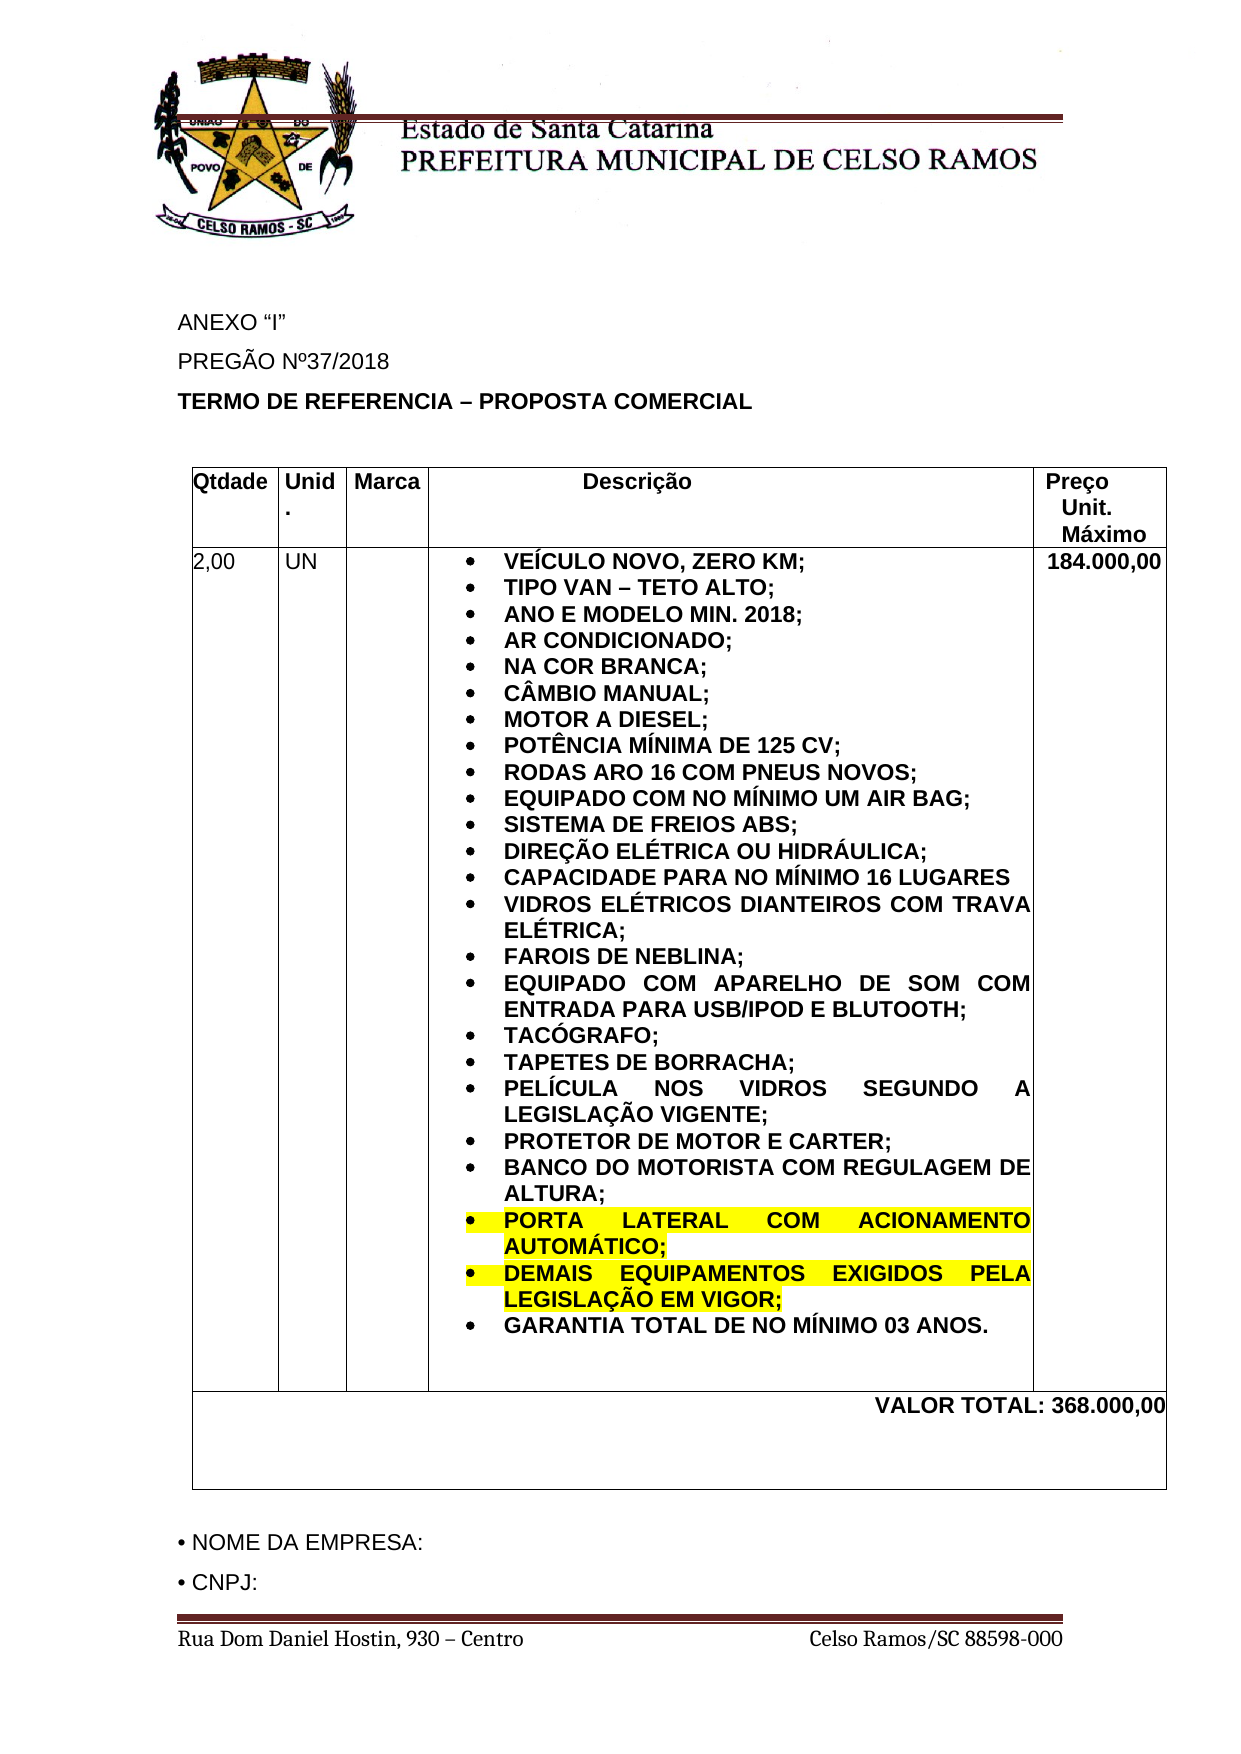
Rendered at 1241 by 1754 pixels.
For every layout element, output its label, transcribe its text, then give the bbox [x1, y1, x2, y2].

text PREGÃO Nº37/2018 [177, 348, 1063, 375]
table_header Unid. [279, 468, 346, 547]
table_header Marca [347, 468, 428, 547]
text ANEXO “I” [177, 309, 1063, 335]
table_cell VALOR TOTAL: 368.000,00 [193, 1392, 1166, 1488]
picture [128, 23, 1196, 257]
table_header Descrição [429, 468, 1033, 547]
text • NOME DA EMPRESA: [177, 1529, 1063, 1555]
table_cell UN [279, 548, 346, 1391]
table_header Preço Unit. Máximo [1034, 468, 1166, 547]
table_cell 184.000,00 [1034, 548, 1166, 1391]
table_cell [347, 548, 428, 1391]
text TERMO DE REFERENCIA – PROPOSTA COMERCIAL [177, 388, 1063, 414]
table_cell VEÍCULO NOVO, ZERO KM; TIPO VAN – TETO ALTO; ANO E MODELO MIN. 2018; AR CONDICIONADO; NA COR BRANCA; CÂMBIO MANUAL; MOTOR A DIESEL; POTÊNCIA MÍNIMA DE 125 CV; RODAS ARO 16 COM PNEUS NOVOS; EQUIPADO COM NO MÍNIMO UM AIR BAG; SISTEMA DE FREIOS ABS; DIREÇÃO ELÉTRICA OU HIDRÁULICA; CAPACIDADE PARA NO MÍNIMO 16 LUGARES VIDROS ELÉTRICOS DIANTEIROS COM TRAVA ELÉTRICA; FAROIS DE NEBLINA; EQUIPADO COM APARELHO DE SOM COM ENTRADA PARA USB/IPOD E BLUTOOTH; TACÓGRAFO; TAPETES DE BORRACHA; PELÍCULA NOS VIDROS SEGUNDO A LEGISLAÇÃO VIGENTE; PROTETOR DE MOTOR E CARTER; BANCO DO MOTORISTA COM REGULAGEM DE ALTURA; PORTA LATERAL COM ACIONAMENTO AUTOMÁTICO; DEMAIS EQUIPAMENTOS EXIGIDOS PELA LEGISLAÇÃO EM VIGOR; GARANTIA TOTAL DE NO MÍNIMO 03 ANOS. [429, 548, 1033, 1391]
table_header Qtdade [193, 468, 278, 547]
text • CNPJ: [177, 1568, 1063, 1595]
table_cell 2,00 [193, 548, 278, 1391]
